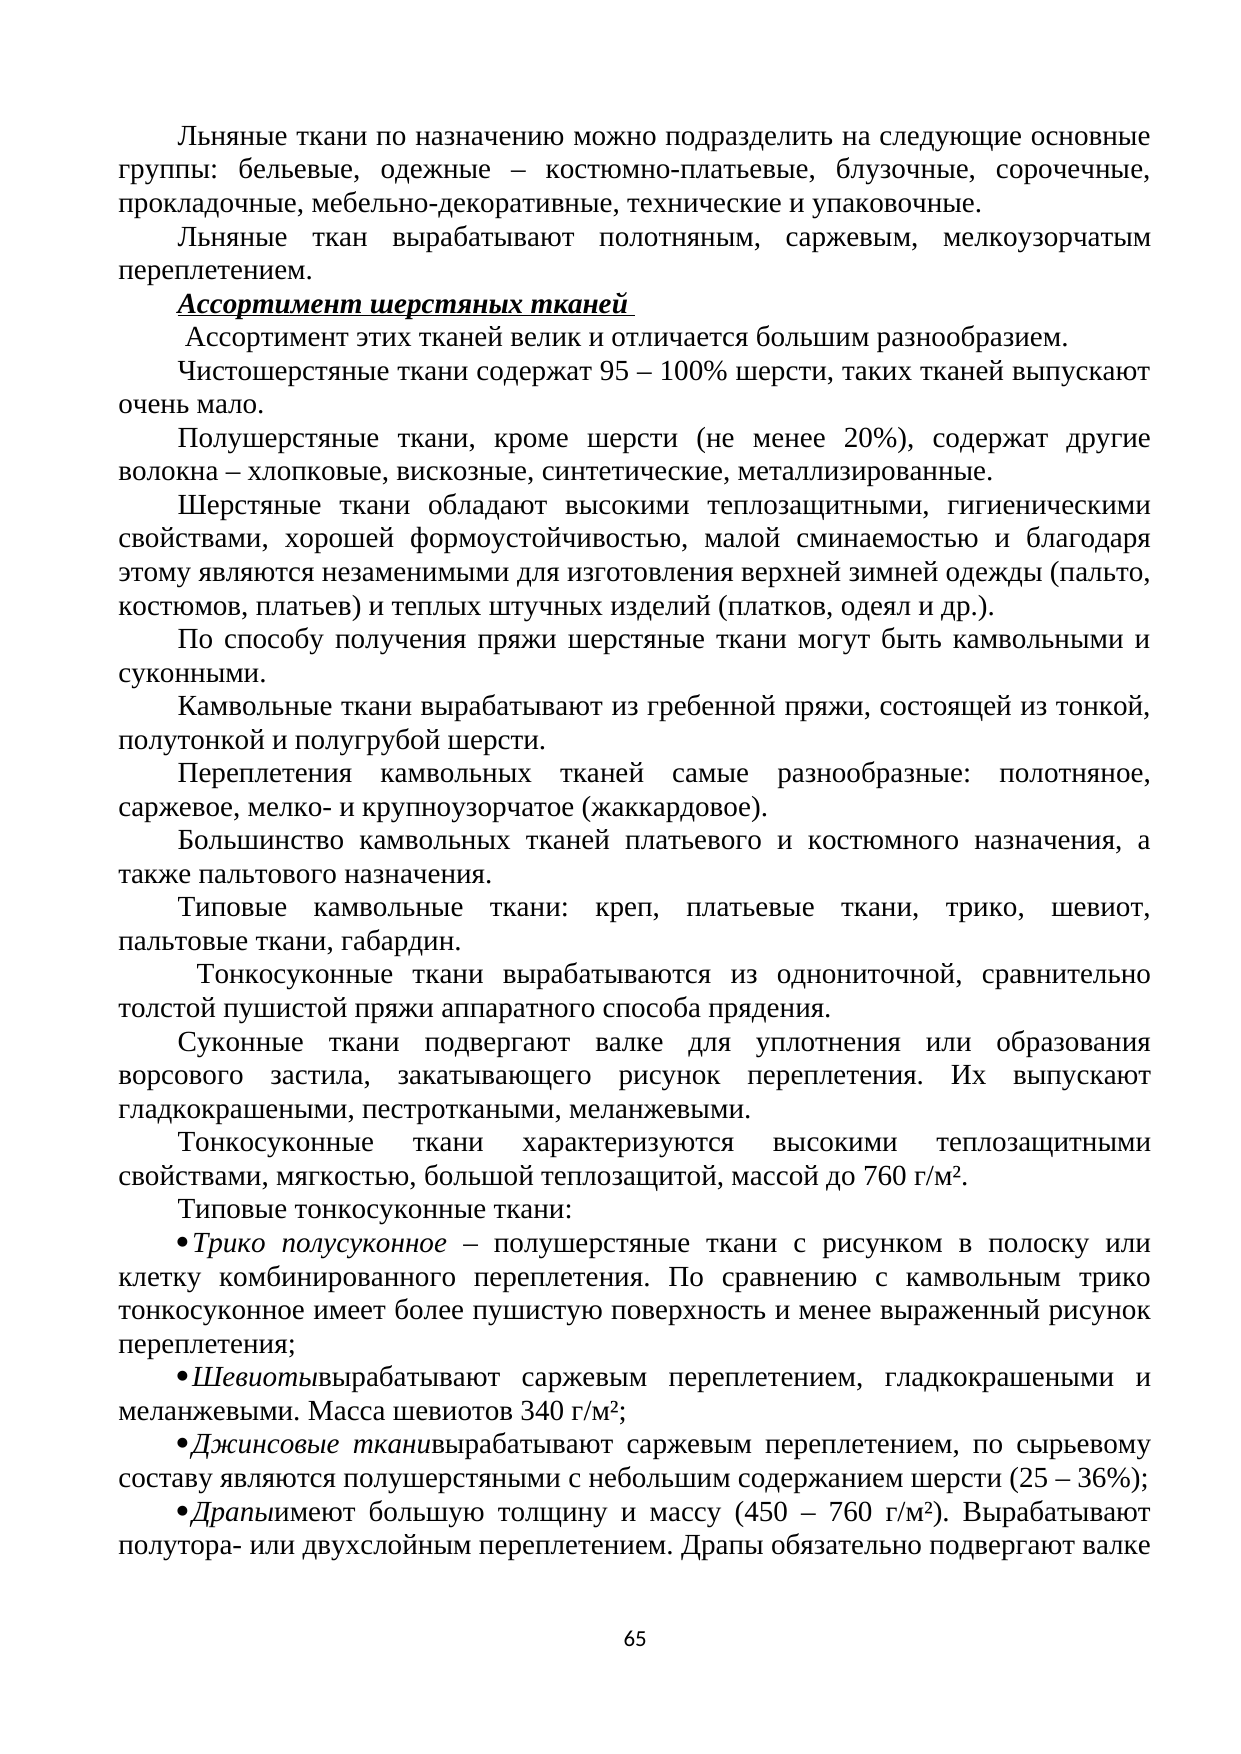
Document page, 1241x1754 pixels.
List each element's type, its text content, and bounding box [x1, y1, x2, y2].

text Шерстяные ткани обладают высокими теплозащитными, гигиеническими свойствами, хорошей формоустойчивостью, малой сминаемостью и благодаря этому являются незаменимыми для изготовления верхней зимней одежды (пальто, костюмов, платьев) и теплых штучных изделий (платков, одеял и др.). [118, 487, 1152, 621]
text Тонкосуконные ткани характеризуются высокими теплозащитными свойствами, мягкостью, большой теплозащитой, массой до 760 г/м². [118, 1124, 1152, 1191]
text Льняные ткани по назначению можно подразделить на следующие основные группы: бельевые, одежные – костюмно-платьевые, блузочные, сорочечные, прокладочные, мебельно-декоративные, технические и упаковочные. [118, 118, 1152, 219]
text Большинство камвольных тканей платьевого и костюмного назначения, а также пальтового назначения. [118, 822, 1152, 889]
subtitle Ассортимент шерстяных тканей [118, 286, 1152, 319]
text Тонкосуконные ткани вырабатываются из однониточной, сравнительно толстой пушистой пряжи аппаратного способа прядения. [118, 957, 1152, 1024]
list Джинсовые тканивырабатывают саржевым переплетением, по сырьевому составу являются полушерстяными с небольшим содержанием шерсти (25 – 36%); [118, 1426, 1152, 1494]
text Полушерстяные ткани, кроме шерсти (не менее 20%), содержат другие волокна – хлопковые, вискозные, синтетические, металлизированные. [118, 420, 1152, 487]
text По способу получения пряжи шерстяные ткани могут быть камвольными и суконными. [118, 621, 1152, 688]
list Шевиотывырабатывают саржевым переплетением, гладкокрашеными и меланжевыми. Масса шевиотов 340 г/м²; [118, 1359, 1152, 1426]
text Типовые тонкосуконные ткани: [118, 1191, 1152, 1225]
text Чистошерстяные ткани содержат 95 – 100% шерсти, таких тканей выпускают очень мало. [118, 353, 1152, 420]
text Камвольные ткани вырабатывают из гребенной пряжи, состоящей из тонкой, полутонкой и полугрубой шерсти. [118, 688, 1152, 755]
text Типовые камвольные ткани: креп, платьевые ткани, трико, шевиот, пальтовые ткани, габардин. [118, 889, 1152, 957]
text Переплетения камвольных тканей самые разнообразные: полотняное, саржевое, мелко- и крупноузорчатое (жаккардовое). [118, 755, 1152, 822]
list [118, 1494, 1152, 1561]
text Льняные ткан вырабатывают полотняным, саржевым, мелкоузорчатым переплетением. [118, 219, 1152, 286]
list Трико полусуконное – полушерстяные ткани с рисунком в полоску или клетку комбинированного переплетения. По сравнению с камвольным трико тонкосуконное имеет более пушистую поверхность и менее выраженный рисунок переплетения; [118, 1225, 1152, 1359]
text Ассортимент этих тканей велик и отличается большим разнообразием. [118, 319, 1152, 353]
text Суконные ткани подвергают валке для уплотнения или образования ворсового застила, закатывающего рисунок переплетения. Их выпускают гладкокрашеными, пестроткаными, меланжевыми. [118, 1024, 1152, 1124]
